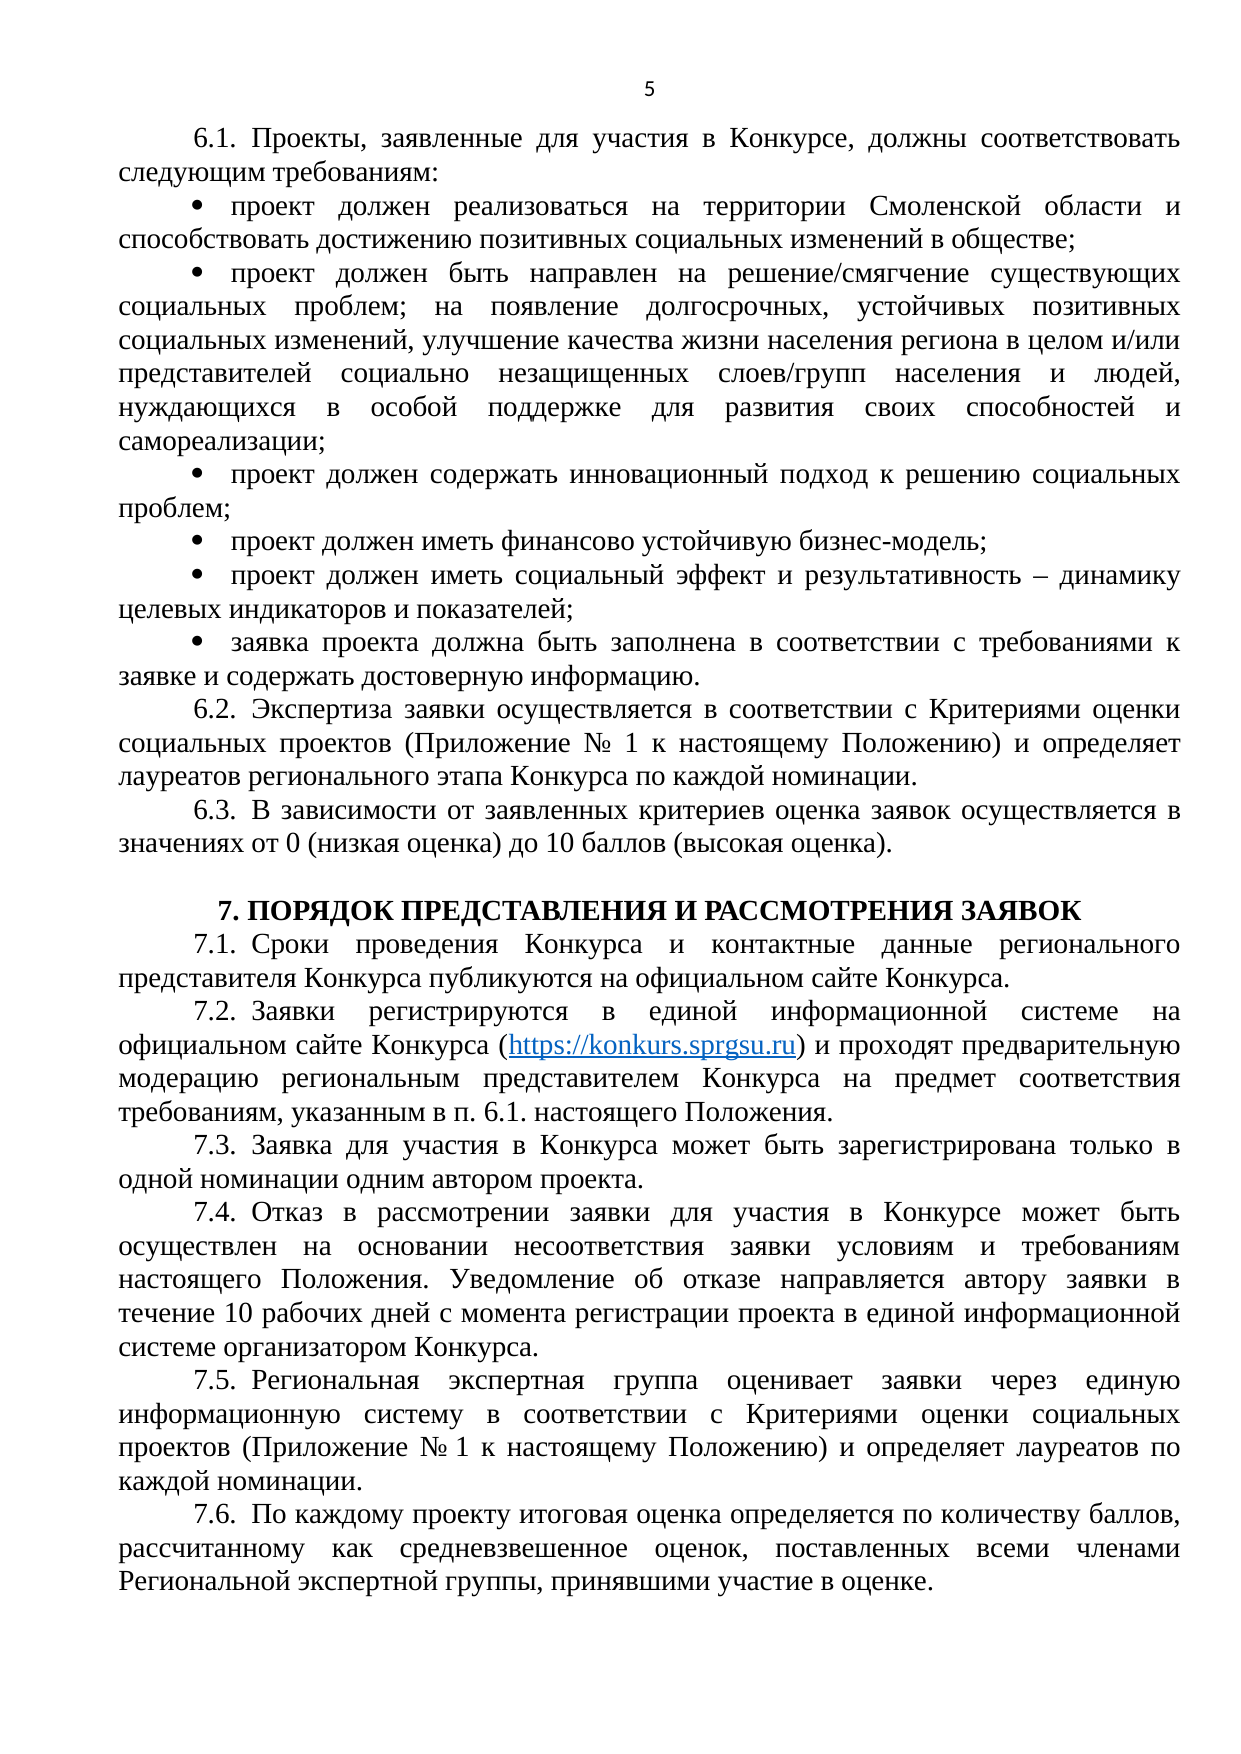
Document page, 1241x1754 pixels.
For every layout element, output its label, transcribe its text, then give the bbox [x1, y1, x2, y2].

list проект должен быть направлен на решение/смягчение существующих социальных проблем; на появление долгосрочных, устойчивых позитивных социальных изменений, улучшение качества жизни населения региона в целом и/или представителей социально незащищенных слоев/групп населения и людей, нуждающихся в особой поддержке для развития своих способностей и самореализации; [118, 255, 1181, 456]
list В зависимости от заявленных критериев оценка заявок осуществляется в значениях от 0 (низкая оценка) до 10 баллов (высокая оценка). [118, 792, 1181, 859]
list Экспертиза заявки осуществляется в соответствии с Критериями оценки социальных проектов (Приложение № 1 к настоящему Положению) и определяет лауреатов регионального этапа Конкурса по каждой номинации. [118, 691, 1181, 792]
list заявка проекта должна быть заполнена в соответствии с требованиями к заявке и содержать достоверную информацию. [118, 624, 1181, 691]
list Заявка для участия в Конкурса может быть зарегистрирована только в одной номинации одним автором проекта. [118, 1127, 1181, 1194]
list проект должен содержать инновационный подход к решению социальных проблем; [118, 456, 1181, 523]
list Региональная экспертная группа оценивает заявки через единую информационную систему в соответствии с Критериями оценки социальных проектов (Приложение № 1 к настоящему Положению) и определяет лауреатов по каждой номинации. [118, 1362, 1181, 1496]
list Проекты, заявленные для участия в Конкурсе, должны соответствовать следующим требованиям: [118, 121, 1181, 188]
list проект должен иметь финансово устойчивую бизнес-модель; [118, 523, 1181, 557]
list По каждому проекту итоговая оценка определяется по количеству баллов, рассчитанному как средневзвешенное оценок, поставленных всеми членами Региональной экспертной группы, принявшими участие в оценке. [118, 1496, 1181, 1597]
list проект должен реализоваться на территории Смоленской области и способствовать достижению позитивных социальных изменений в обществе; [118, 188, 1181, 255]
list Заявки регистрируются в единой информационной системе на официальном сайте Конкурса (https://konkurs.sprgsu.ru) и проходят предварительную модерацию региональным представителем Конкурса на предмет соответствия требованиям, указанным в п. 6.1. настоящего Положения. [118, 993, 1181, 1127]
list Порядок представления и рассмотрения заявок [118, 893, 1181, 926]
list Отказ в рассмотрении заявки для участия в Конкурсе может быть осуществлен на основании несоответствия заявки условиям и требованиям настоящего Положения. Уведомление об отказе направляется автору заявки в течение 10 рабочих дней с момента регистрации проекта в единой информационной системе организатором Конкурса. [118, 1194, 1181, 1362]
list проект должен иметь социальный эффект и результативность – динамику целевых индикаторов и показателей; [118, 557, 1181, 624]
list Сроки проведения Конкурса и контактные данные регионального представителя Конкурса публикуются на официальном сайте Конкурса. [118, 926, 1181, 993]
